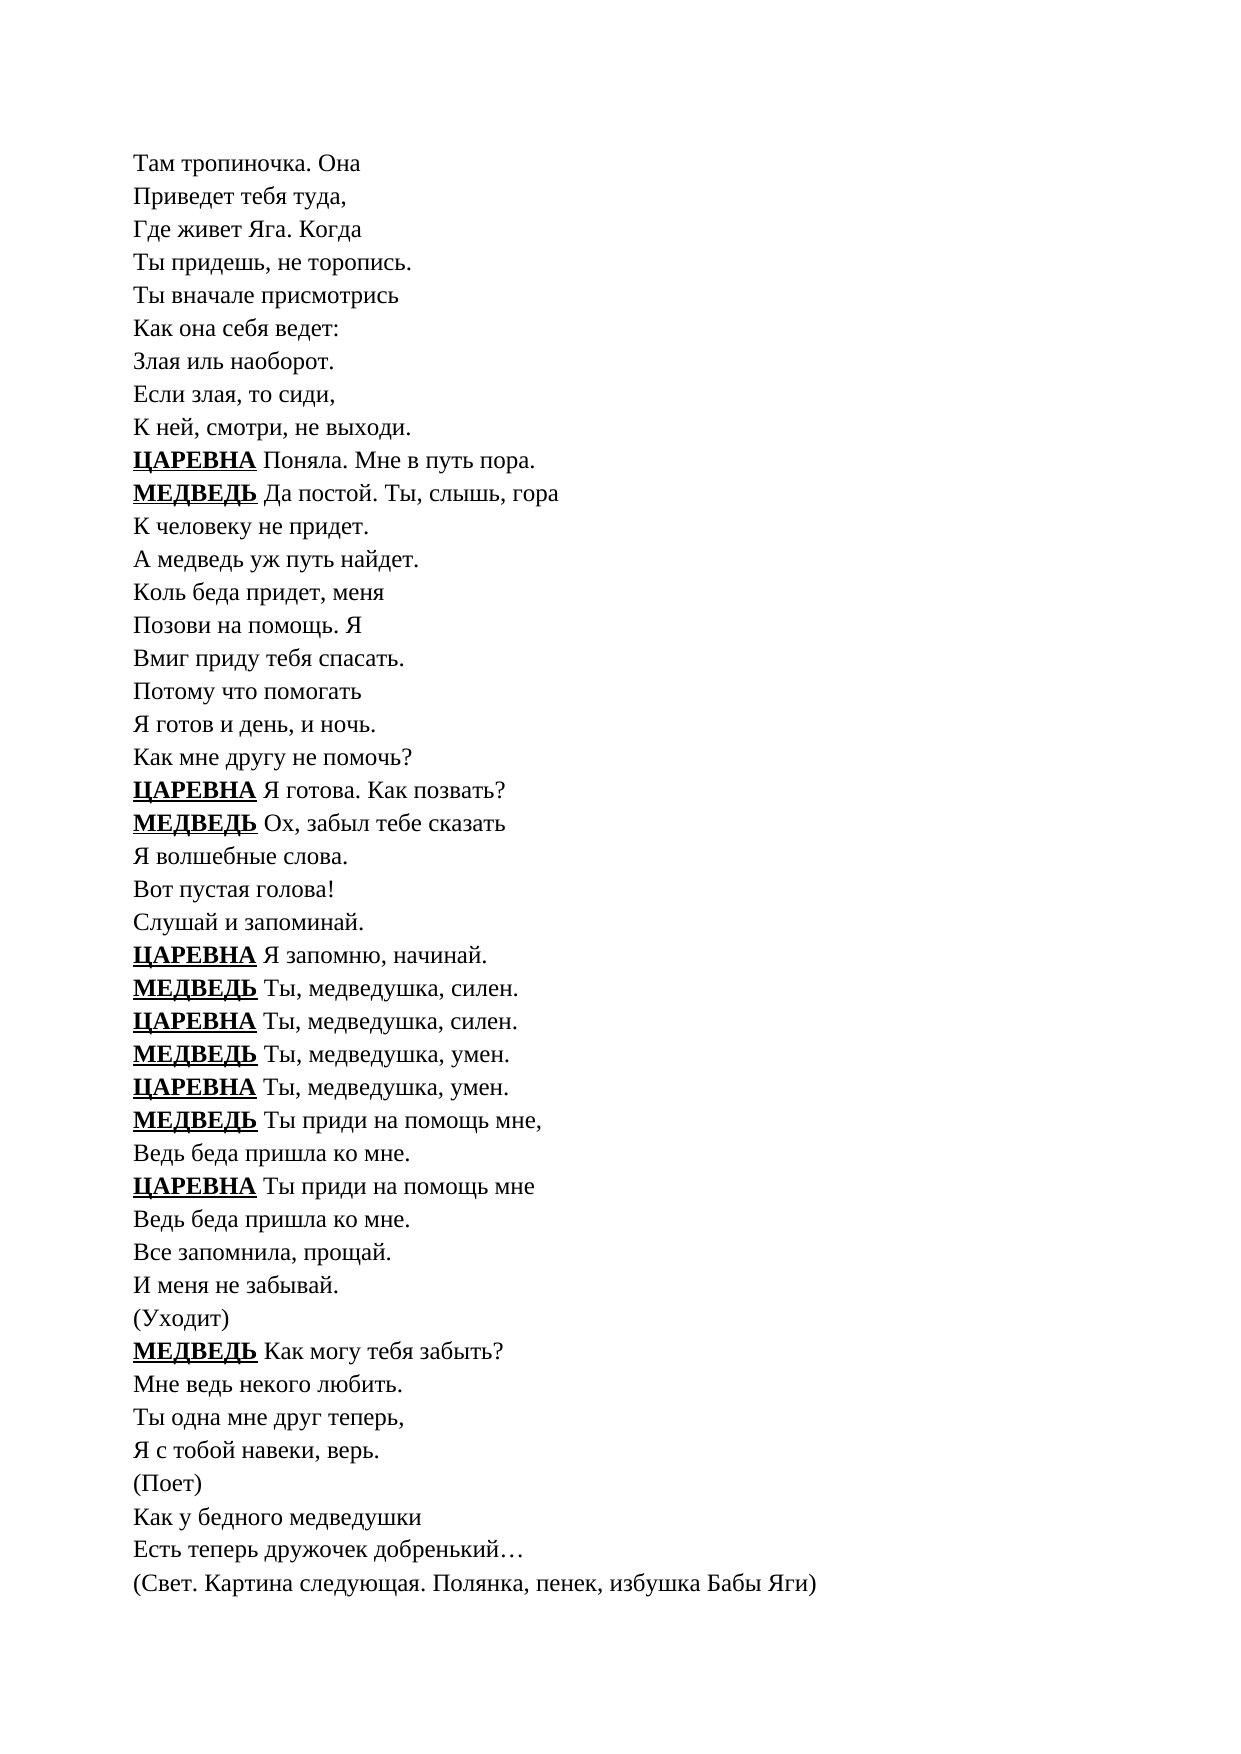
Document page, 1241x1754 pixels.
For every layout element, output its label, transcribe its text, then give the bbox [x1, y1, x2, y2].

text (Поет) [133, 1468, 1122, 1497]
text Я волшебные слова. [133, 841, 1122, 870]
text ЦАРЕВНА Поняла. Мне в путь пора. [133, 445, 1122, 474]
text Как она себя ведет: [133, 313, 1122, 342]
text ЦАРЕВНА Ты, медведушка, умен. [133, 1072, 1122, 1101]
text Вот пустая голова! [133, 874, 1122, 903]
text Я с тобой навеки, верь. [133, 1436, 1122, 1464]
text Как мне другу не помочь? [133, 742, 1122, 771]
text Ты вначале присмотрись [133, 280, 1122, 308]
text Слушай и запоминай. [133, 907, 1122, 936]
text А медведь уж путь найдет. [133, 544, 1122, 573]
text Коль беда придет, меня [133, 577, 1122, 606]
text Если злая, то сиди, [133, 379, 1122, 408]
text ЦАРЕВНА Ты, медведушка, силен. [133, 1006, 1122, 1035]
text Вмиг приду тебя спасать. [133, 643, 1122, 672]
text Злая иль наоборот. [133, 346, 1122, 374]
text МЕДВЕДЬ Ты, медведушка, умен. [133, 1039, 1122, 1068]
text Как у бедного медведушки [133, 1502, 1122, 1530]
text Мне ведь некого любить. [133, 1369, 1122, 1398]
text Позови на помощь. Я [133, 610, 1122, 639]
text К ней, смотри, не выходи. [133, 412, 1122, 441]
text ЦАРЕВНА Я готова. Как позвать? [133, 775, 1122, 804]
text Там тропиночка. Она [133, 148, 1122, 176]
text Я готов и день, и ночь. [133, 709, 1122, 738]
text Ты одна мне друг теперь, [133, 1402, 1122, 1431]
text Есть теперь дружочек добренький… [133, 1534, 1122, 1563]
text МЕДВЕДЬ Да постой. Ты, слышь, гора [133, 478, 1122, 507]
text К человеку не придет. [133, 511, 1122, 540]
text Все запомнила, прощай. [133, 1237, 1122, 1266]
text Где живет Яга. Когда [133, 214, 1122, 242]
text МЕДВЕДЬ Ты, медведушка, силен. [133, 973, 1122, 1002]
text ЦАРЕВНА Я запомню, начинай. [133, 940, 1122, 969]
text И меня не забывай. [133, 1270, 1122, 1299]
text ЦАРЕВНА Ты приди на помощь мне [133, 1171, 1122, 1200]
text Ты придешь, не торопись. [133, 247, 1122, 276]
text (Свет. Картина следующая. Полянка, пенек, избушка Бабы Яги) [133, 1568, 1122, 1596]
text Потому что помогать [133, 676, 1122, 705]
text МЕДВЕДЬ Как могу тебя забыть? [133, 1336, 1122, 1365]
text Приведет тебя туда, [133, 181, 1122, 209]
text МЕДВЕДЬ Ты приди на помощь мне, [133, 1105, 1122, 1134]
text (Уходит) [133, 1303, 1122, 1332]
text Ведь беда пришла ко мне. [133, 1138, 1122, 1167]
text МЕДВЕДЬ Ох, забыл тебе сказать [133, 808, 1122, 837]
text Ведь беда пришла ко мне. [133, 1204, 1122, 1233]
